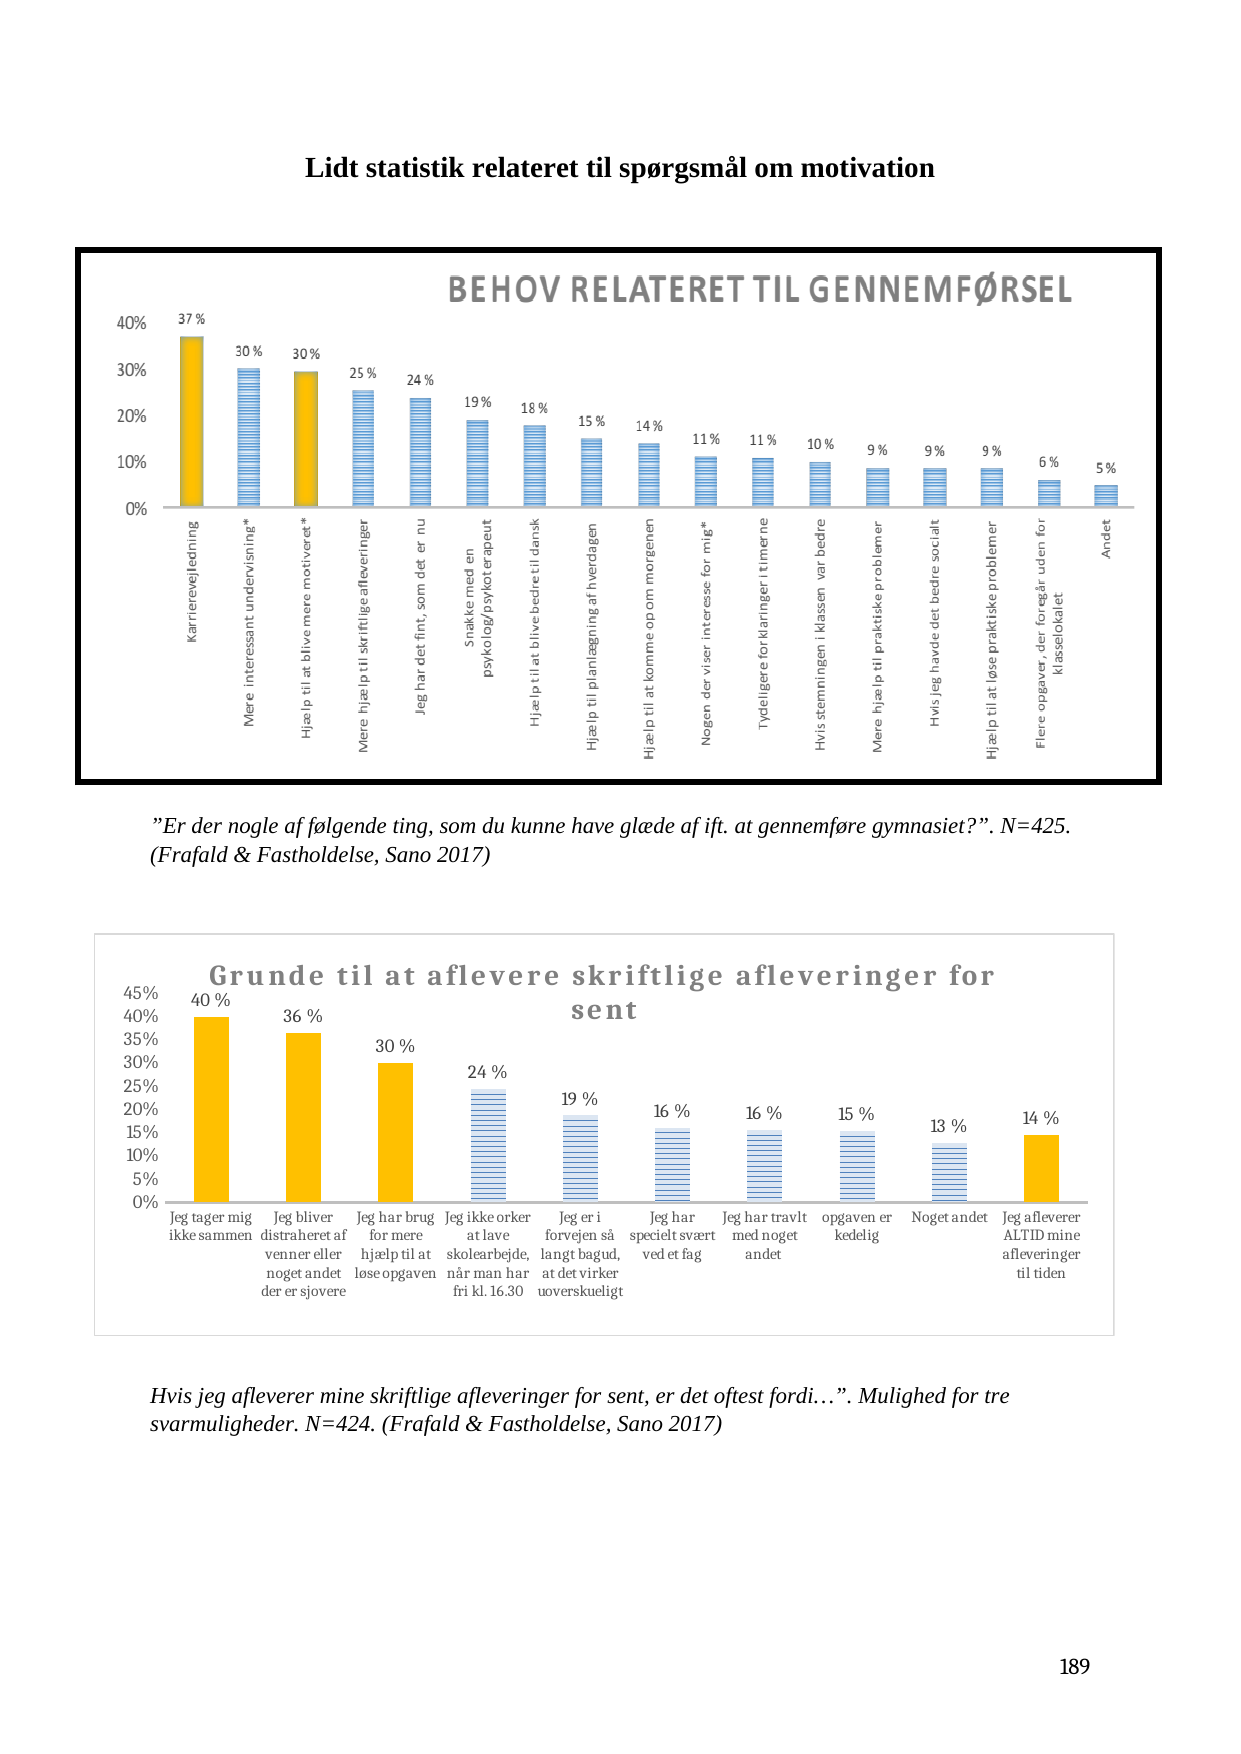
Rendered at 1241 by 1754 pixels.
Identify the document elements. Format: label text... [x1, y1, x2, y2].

text Hvis jeg afleverer mine skriftlige afleveringer for sent, er det oftest fordi…”. Mulighed for tre svarmuligheder. N=424. (Frafald & Fastholdelse, Sano 2017) [150, 1382, 1090, 1437]
text ”Er der nogle af følgende ting, som du kunne have glæde af ift. at gennemføre gymnasiet?”. N=425. (Frafald & Fastholdelse, Sano 2017) [150, 812, 1090, 867]
text Lidt statistik relateret til spørgsmål om motivation [150, 150, 1090, 183]
